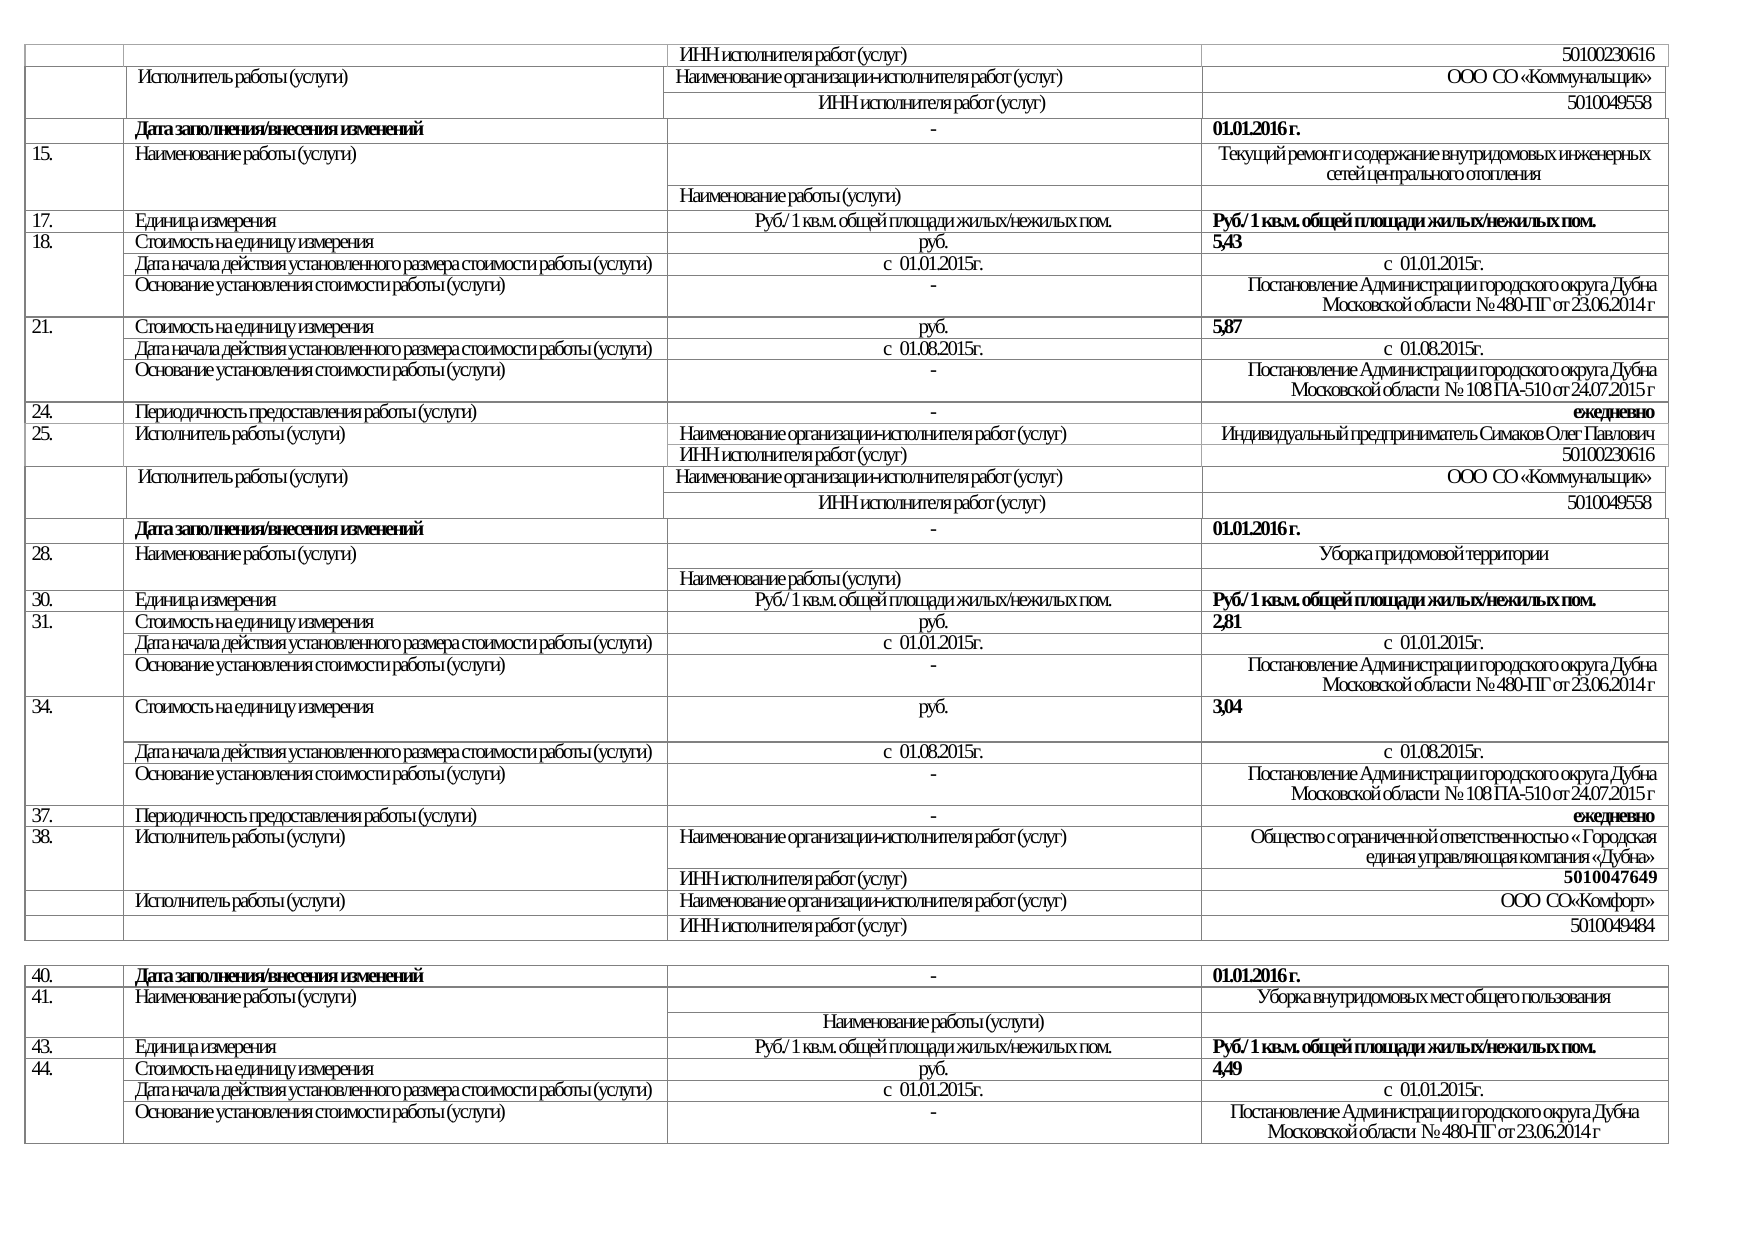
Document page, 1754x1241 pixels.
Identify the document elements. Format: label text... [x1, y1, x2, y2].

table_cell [664, 67, 1202, 92]
table_cell Единица измерения [124, 591, 667, 611]
table_cell Стоимость на единицу измерения [124, 612, 667, 632]
table_cell Наименование работы (услуги) [124, 988, 667, 1037]
table_cell ежедневно [1202, 403, 1668, 423]
table_cell Периодичность предоставления работы (услуги) [124, 403, 667, 423]
table_header 01.01.2016 г. [1202, 966, 1668, 986]
table_cell Постановление Администрации городского округа Дубна Московской области № 480-ПГ от 23.06.2014 г [1202, 1102, 1668, 1143]
table_cell [1202, 186, 1668, 210]
table_cell Дата начала действия установленного размера стоимости работы (услуги) [124, 743, 667, 763]
table_cell 01.01.2016 г. [1202, 119, 1668, 143]
table_cell ИНН исполнителя работ (услуг) [664, 93, 1202, 118]
table_cell Стоимость на единицу измерения [124, 697, 667, 741]
table_cell ИНН исполнителя работ (услуг) [668, 45, 1201, 66]
table_cell Дата начала действия установленного размера стоимости работы (услуги) [124, 254, 667, 274]
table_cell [124, 45, 667, 66]
table_cell - [668, 360, 1201, 401]
table_cell 50100230616 [1202, 45, 1668, 66]
table_cell - [668, 1102, 1201, 1143]
table_cell 50100230616 [1202, 445, 1668, 466]
table_cell [26, 697, 123, 805]
table_cell Наименование работы (услуги) [124, 544, 667, 589]
table_cell Уборка внутридомовых мест общего пользования [1202, 988, 1668, 1012]
table_cell [668, 544, 1201, 568]
table_cell 01.01.2016 г. [1202, 519, 1668, 543]
table_cell [26, 1059, 123, 1143]
table_cell руб. [668, 233, 1201, 253]
table_header - [668, 966, 1201, 986]
table_header [26, 966, 123, 986]
table_cell 5,43 [1202, 233, 1668, 253]
table_cell Уборка придомовой территории [1202, 544, 1668, 568]
table_cell [26, 806, 123, 826]
table_cell ООО СО «Коммунальщик» [1203, 67, 1665, 92]
table_cell [26, 988, 123, 1037]
table_cell [124, 916, 667, 940]
table_cell [26, 891, 123, 915]
table_cell [668, 988, 1201, 1012]
table_cell Исполнитель работы (услуги) [127, 467, 663, 518]
table_cell Дата заполнения/внесения изменений [124, 519, 667, 543]
table_cell Руб./ 1 кв.м. общей площади жилых/нежилых пом. [668, 591, 1201, 611]
table_cell Текущий ремонт и содержание внутридомовых инженерных сетей центрального отопления [1202, 144, 1668, 185]
table_cell [26, 211, 123, 232]
table_cell [26, 544, 123, 589]
table_cell 5010049558 [1203, 93, 1665, 118]
table_cell - [668, 403, 1201, 423]
table_cell - [668, 764, 1201, 805]
table_cell с 01.01.2015г. [1202, 634, 1668, 654]
table_cell ИНН исполнителя работ (услуг) [668, 869, 1201, 890]
table_cell [26, 424, 123, 466]
table_cell Руб./ 1 кв.м. общей площади жилых/нежилых пом. [1202, 591, 1668, 611]
table_cell руб. [668, 1059, 1201, 1079]
table_cell Единица измерения [124, 211, 667, 232]
table_cell ООО СО«Комфорт» [1202, 891, 1668, 915]
table_cell [26, 119, 123, 143]
table_cell Наименование работы (услуги) [668, 1013, 1201, 1037]
table_cell [26, 591, 123, 611]
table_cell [124, 1102, 667, 1143]
table_cell [26, 318, 123, 401]
table_cell Единица измерения [124, 1038, 667, 1058]
table_cell Руб./ 1 кв.м. общей площади жилых/нежилых пом. [1202, 1038, 1668, 1058]
table_cell - [668, 655, 1201, 696]
table_cell Дата начала действия установленного размера стоимости работы (услуги) [124, 339, 667, 359]
table_cell - [668, 276, 1201, 316]
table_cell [127, 67, 663, 118]
table_cell с 01.01.2015г. [668, 254, 1201, 274]
table_cell [26, 519, 123, 543]
table_cell Исполнитель работы (услуги) [124, 424, 667, 466]
table_cell [26, 467, 126, 518]
table_cell [26, 916, 123, 940]
table_cell [26, 45, 123, 66]
table_cell Индивидуальный предприниматель Симаков Олег Павлович [1202, 424, 1668, 444]
table_cell Основание установления стоимости работы (услуги) [124, 764, 667, 805]
table_cell Исполнитель работы (услуги) [124, 891, 667, 915]
table_cell Общество с ограниченной ответственностью « Городская единая управляющая компания «Дубна» [1202, 827, 1668, 868]
table_cell ООО СО «Коммунальщик» [1203, 467, 1665, 492]
table_cell [26, 144, 123, 210]
table_header Дата заполнения/внесения изменений [124, 966, 667, 986]
table_cell с 01.01.2015г. [668, 1081, 1201, 1101]
table_cell Руб./ 1 кв.м. общей площади жилых/нежилых пом. [668, 211, 1201, 232]
table_cell Постановление Администрации городского округа Дубна Московской области № 480-ПГ от 23.06.2014 г [1202, 276, 1668, 316]
table_cell с 01.08.2015г. [668, 743, 1201, 763]
table_cell Основание установления стоимости работы (услуги) [124, 655, 667, 696]
table_cell 5,87 [1202, 318, 1668, 338]
table_cell - [668, 806, 1201, 826]
table_cell с 01.01.2015г. [1202, 254, 1668, 274]
table_cell Руб./ 1 кв.м. общей площади жилых/нежилых пом. [668, 1038, 1201, 1058]
table_cell Руб./ 1 кв.м. общей площади жилых/нежилых пом. [1202, 211, 1668, 232]
table_cell Периодичность предоставления работы (услуги) [124, 806, 667, 826]
table_cell с 01.01.2015г. [668, 634, 1201, 654]
table_cell [26, 233, 123, 316]
table_cell с 01.01.2015г. [1202, 1081, 1668, 1101]
table_cell с 01.08.2015г. [1202, 743, 1668, 763]
table_cell [26, 67, 126, 118]
table_cell ИНН исполнителя работ (услуг) [668, 445, 1201, 466]
table_cell Наименование организации-исполнителя работ (услуг) [668, 891, 1201, 915]
table_cell ИНН исполнителя работ (услуг) [668, 916, 1201, 940]
table_cell руб. [668, 318, 1201, 338]
table_cell Наименование организации-исполнителя работ (услуг) [668, 424, 1201, 444]
table_cell 2,81 [1202, 612, 1668, 632]
table_cell [26, 827, 123, 890]
table_cell ИНН исполнителя работ (услуг) [664, 493, 1202, 518]
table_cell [124, 1081, 667, 1101]
table_cell Дата начала действия установленного размера стоимости работы (услуги) [124, 634, 667, 654]
table_cell [26, 1038, 123, 1058]
table_cell Основание установления стоимости работы (услуги) [124, 360, 667, 401]
table_cell Исполнитель работы (услуги) [124, 827, 667, 890]
table_cell с 01.08.2015г. [1202, 339, 1668, 359]
table_cell Постановление Администрации городского округа Дубна Московской области № 108 ПА-510 от 24.07.2015 г [1202, 764, 1668, 805]
table_cell Постановление Администрации городского округа Дубна Московской области № 480-ПГ от 23.06.2014 г [1202, 655, 1668, 696]
table_cell 4,49 [1202, 1059, 1668, 1079]
table_cell Наименование работы (услуги) [668, 569, 1201, 589]
table_cell [668, 144, 1201, 185]
table_cell 5010049558 [1203, 493, 1665, 518]
table_cell Постановление Администрации городского округа Дубна Московской области № 108 ПА-510 от 24.07.2015 г [1202, 360, 1668, 401]
table_cell Основание установления стоимости работы (услуги) [124, 276, 667, 316]
table_cell Наименование организации-исполнителя работ (услуг) [664, 467, 1202, 492]
table_cell Стоимость на единицу измерения [124, 233, 667, 253]
table_cell - [668, 119, 1201, 143]
table_cell [26, 403, 123, 423]
table_cell Дата заполнения/внесения изменений [124, 119, 667, 143]
table_cell с 01.08.2015г. [668, 339, 1201, 359]
table_cell ежедневно [1202, 806, 1668, 826]
table_cell - [668, 519, 1201, 543]
table_cell [1202, 1013, 1668, 1037]
table_cell Наименование работы (услуги) [124, 144, 667, 210]
table_cell 5010047649 [1202, 869, 1668, 890]
table_cell руб. [668, 697, 1201, 741]
table_cell Стоимость на единицу измерения [124, 318, 667, 338]
table_cell Стоимость на единицу измерения [124, 1059, 667, 1079]
table_cell Наименование работы (услуги) [668, 186, 1201, 210]
table_cell Наименование организации-исполнителя работ (услуг) [668, 827, 1201, 868]
table_cell [26, 612, 123, 696]
table_cell [1202, 569, 1668, 589]
table_cell 5010049484 [1202, 916, 1668, 940]
table_cell 3,04 [1202, 697, 1668, 741]
table_cell руб. [668, 612, 1201, 632]
